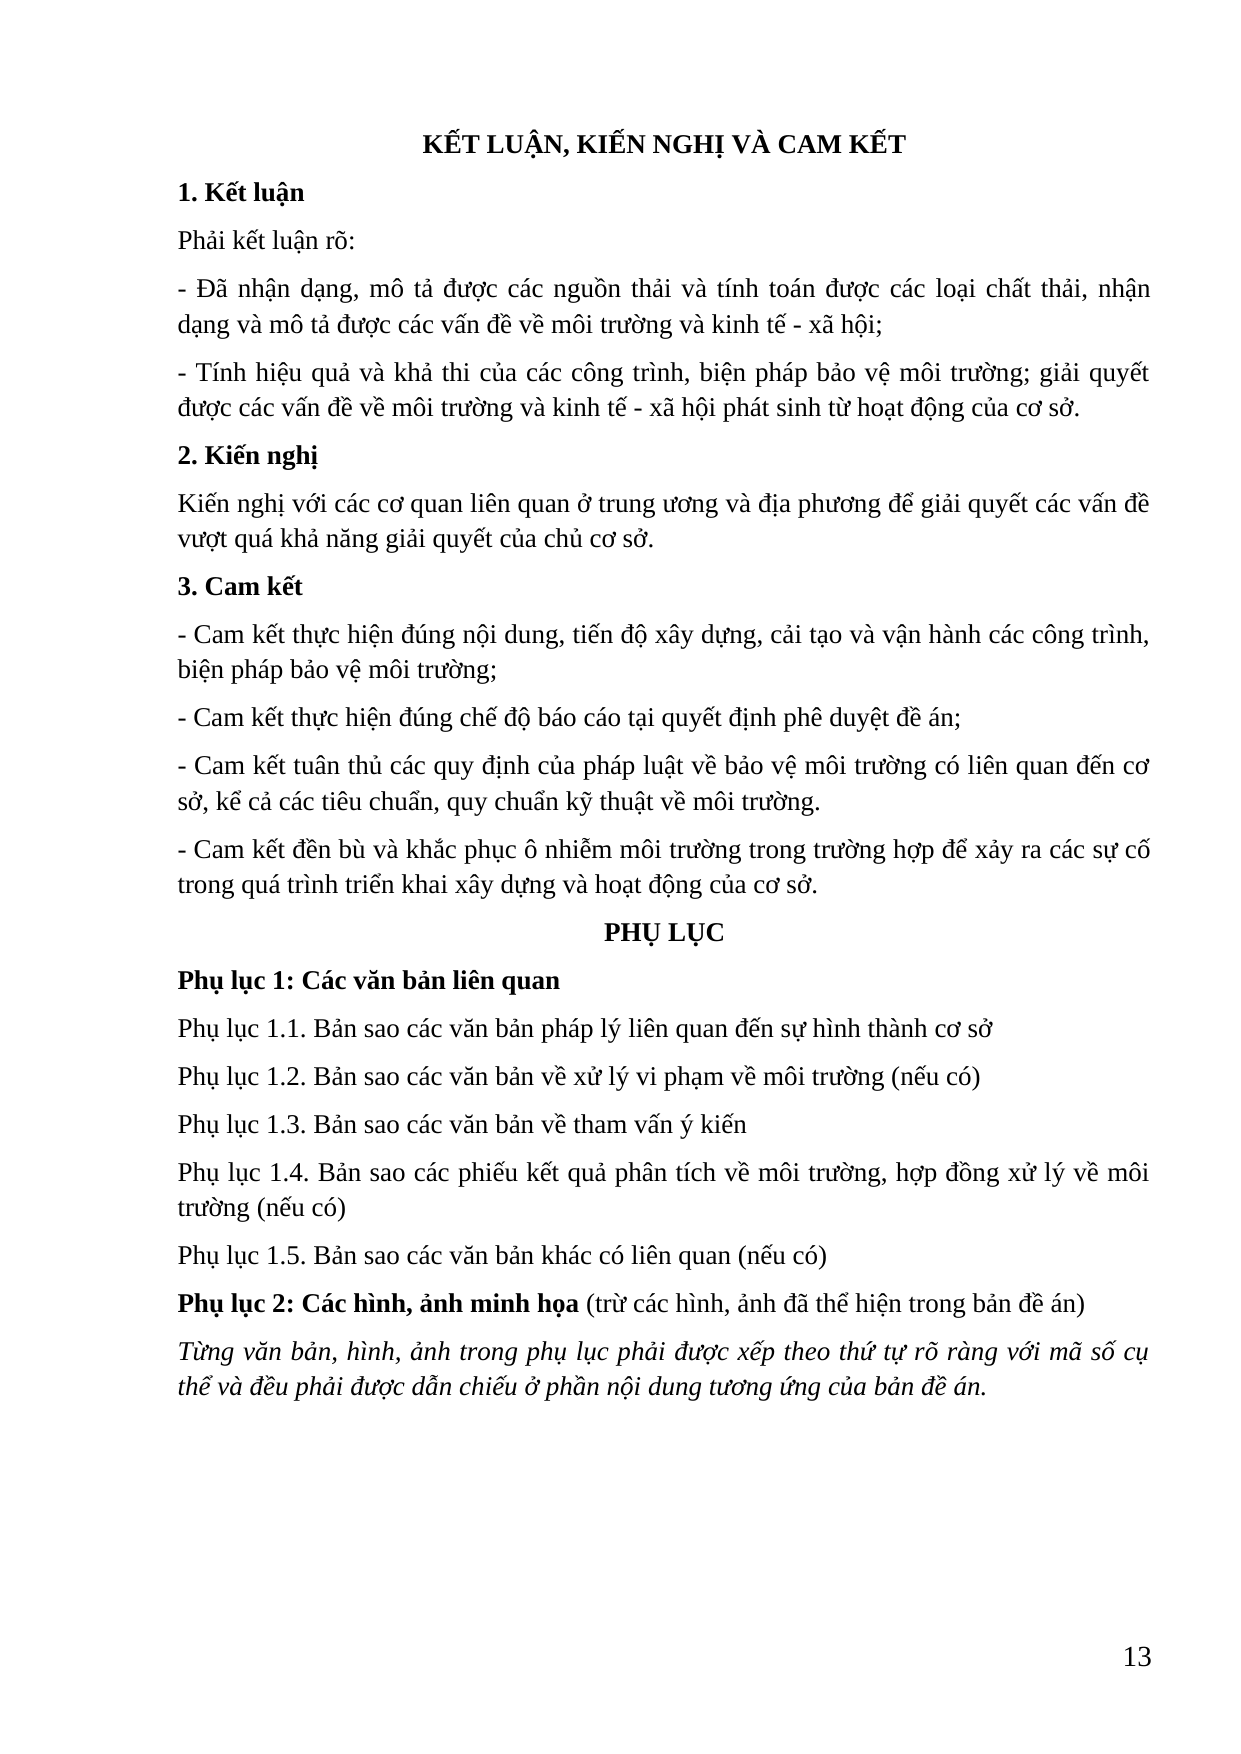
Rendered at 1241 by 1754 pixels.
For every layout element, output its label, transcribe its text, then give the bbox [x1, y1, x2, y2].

text - Cam kết thực hiện đúng chế độ báo cáo tại quyết định phê duyệt đề án; [177, 697, 1152, 733]
text - Cam kết tuân thủ các quy định của pháp luật về bảo vệ môi trường có liên quan đến cơ sở, kể cả các tiêu chuẩn, quy chuẩn kỹ thuật về môi trường. [177, 745, 1152, 816]
text Phụ lục 1.2. Bản sao các văn bản về xử lý vi phạm về môi trường (nếu có) [177, 1056, 1152, 1091]
text - Cam kết đền bù và khắc phục ô nhiễm môi trường trong trường hợp để xảy ra các sự cố trong quá trình triển khai xây dựng và hoạt động của cơ sở. [177, 828, 1152, 899]
text - Cam kết thực hiện đúng nội dung, tiến độ xây dựng, cải tạo và vận hành các công trình, biện pháp bảo vệ môi trường; [177, 614, 1152, 685]
text Phụ lục 2: Các hình, ảnh minh họa (trừ các hình, ảnh đã thể hiện trong bản đề án) [177, 1283, 1152, 1318]
text Phải kết luận rõ: [177, 220, 1152, 256]
text Phụ lục 1.1. Bản sao các văn bản pháp lý liên quan đến sự hình thành cơ sở [177, 1008, 1152, 1043]
text Phụ lục 1: Các văn bản liên quan [177, 960, 1152, 995]
text - Tính hiệu quả và khả thi của các công trình, biện pháp bảo vệ môi trường; giải quyết được các vấn đề về môi trường và kinh tế - xã hội phát sinh từ hoạt động của cơ sở. [177, 351, 1152, 422]
text Kiến nghị với các cơ quan liên quan ở trung ương và địa phương để giải quyết các vấn đề vượt quá khả năng giải quyết của chủ cơ sở. [177, 483, 1152, 553]
text 3. Cam kết [177, 566, 1152, 601]
text Phụ lục 1.5. Bản sao các văn bản khác có liên quan (nếu có) [177, 1235, 1152, 1270]
text 2. Kiến nghị [177, 435, 1152, 470]
text PHỤ LỤC [177, 912, 1152, 947]
text Từng văn bản, hình, ảnh trong phụ lục phải được xếp theo thứ tự rõ ràng với mã số cụ thể và đều phải được dẫn chiếu ở phần nội dung tương ứng của bản đề án. [177, 1331, 1152, 1401]
text 1. Kết luận [177, 172, 1152, 208]
text KẾT LUẬN, KIẾN NGHỊ VÀ CAM KẾT [177, 124, 1152, 160]
text Phụ lục 1.4. Bản sao các phiếu kết quả phân tích về môi trường, hợp đồng xử lý về môi trường (nếu có) [177, 1151, 1152, 1222]
text - Đã nhận dạng, mô tả được các nguồn thải và tính toán được các loại chất thải, nhận dạng và mô tả được các vấn đề về môi trường và kinh tế - xã hội; [177, 268, 1152, 339]
text Phụ lục 1.3. Bản sao các văn bản về tham vấn ý kiến [177, 1103, 1152, 1139]
